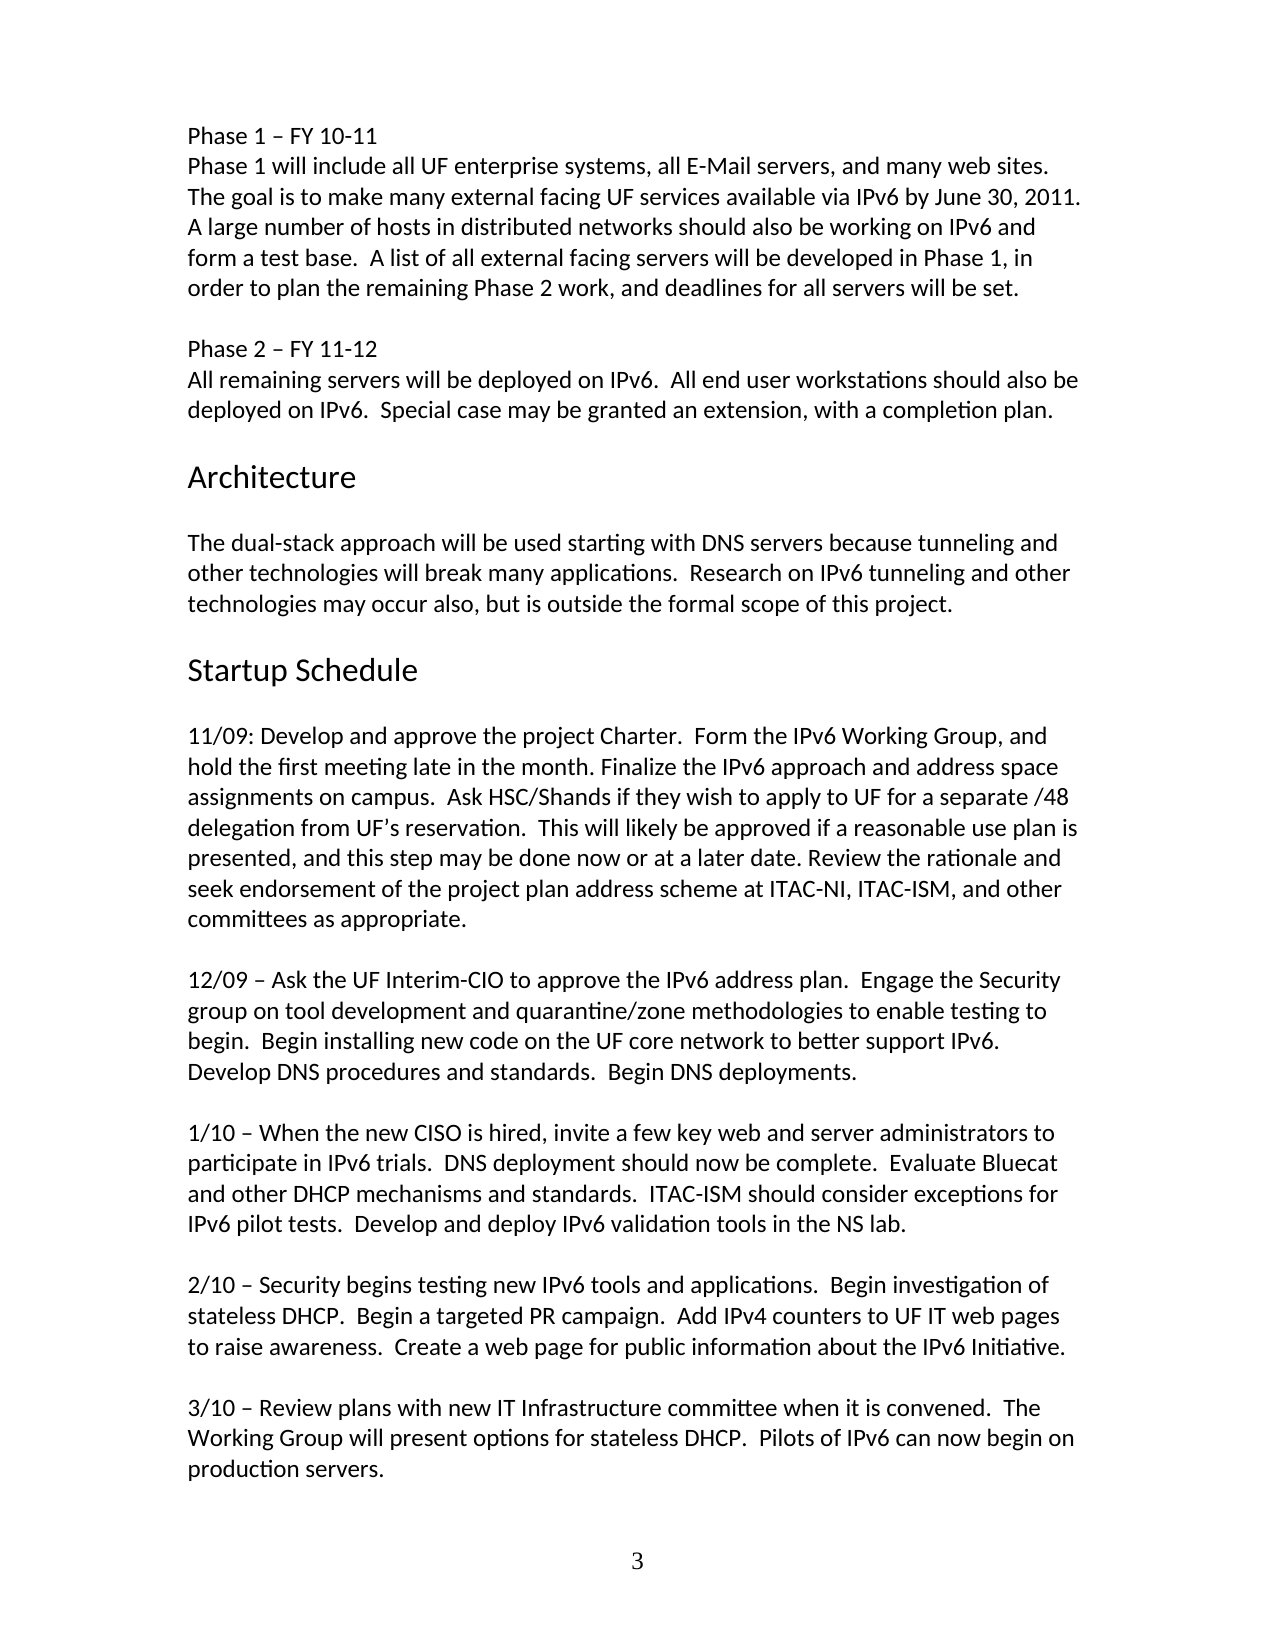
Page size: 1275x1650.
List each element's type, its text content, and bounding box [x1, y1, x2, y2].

text 1/10 – When the new CISO is hired, invite a few key web and server administrators to participate in IPv6 trials. DNS deployment should now be complete. Evaluate Bluecat and other DHCP mechanisms and standards. ITAC-ISM should consider exceptions for IPv6 pilot tests. Develop and deploy IPv6 validation tools in the NS lab. [187, 1117, 1087, 1239]
text Phase 1 – FY 10-11 [187, 120, 1087, 151]
text All remaining servers will be deployed on IPv6. All end user workstations should also be deployed on IPv6. Special case may be granted an extension, with a completion plan. [187, 364, 1087, 425]
text 11/09: Develop and approve the project Charter. Form the IPv6 Working Group, and hold the first meeting late in the month. Finalize the IPv6 approach and address space assignments on campus. Ask HSC/Shands if they wish to apply to UF for a separate /48 delegation from UF’s reservation. This will likely be approved if a reasonable use plan is presented, and this step may be done now or at a later date. Review the rationale and seek endorsement of the project plan address scheme at ITAC-NI, ITAC-ISM, and other committees as appropriate. [187, 720, 1087, 934]
text 2/10 – Security begins testing new IPv6 tools and applications. Begin investigation of stateless DHCP. Begin a targeted PR campaign. Add IPv4 counters to UF IT web pages to raise awareness. Create a web page for public information about the IPv6 Initiative. [187, 1270, 1087, 1361]
text The dual-stack approach will be used starting with DNS servers because tunneling and other technologies will break many applications. Research on IPv6 tunneling and other technologies may occur also, but is outside the formal scope of this project. [187, 527, 1087, 618]
text Phase 1 will include all UF enterprise systems, all E-Mail servers, and many web sites. The goal is to make many external facing UF services available via IPv6 by June 30, 2011. A large number of hosts in distributed networks should also be working on IPv6 and form a test base. A list of all external facing servers will be developed in Phase 1, in order to plan the remaining Phase 2 work, and deadlines for all servers will be set. [187, 151, 1087, 303]
text Architecture [187, 456, 1087, 496]
text Startup Schedule [187, 649, 1087, 690]
text 12/09 – Ask the UF Interim-CIO to approve the IPv6 address plan. Engage the Security group on tool development and quarantine/zone methodologies to enable testing to begin. Begin installing new code on the UF core network to better support IPv6. Develop DNS procedures and standards. Begin DNS deployments. [187, 964, 1087, 1087]
text 3/10 – Review plans with new IT Infrastructure committee when it is convened. The Working Group will present options for stateless DHCP. Pilots of IPv6 can now begin on production servers. [187, 1392, 1087, 1483]
text Phase 2 – FY 11-12 [187, 334, 1087, 364]
